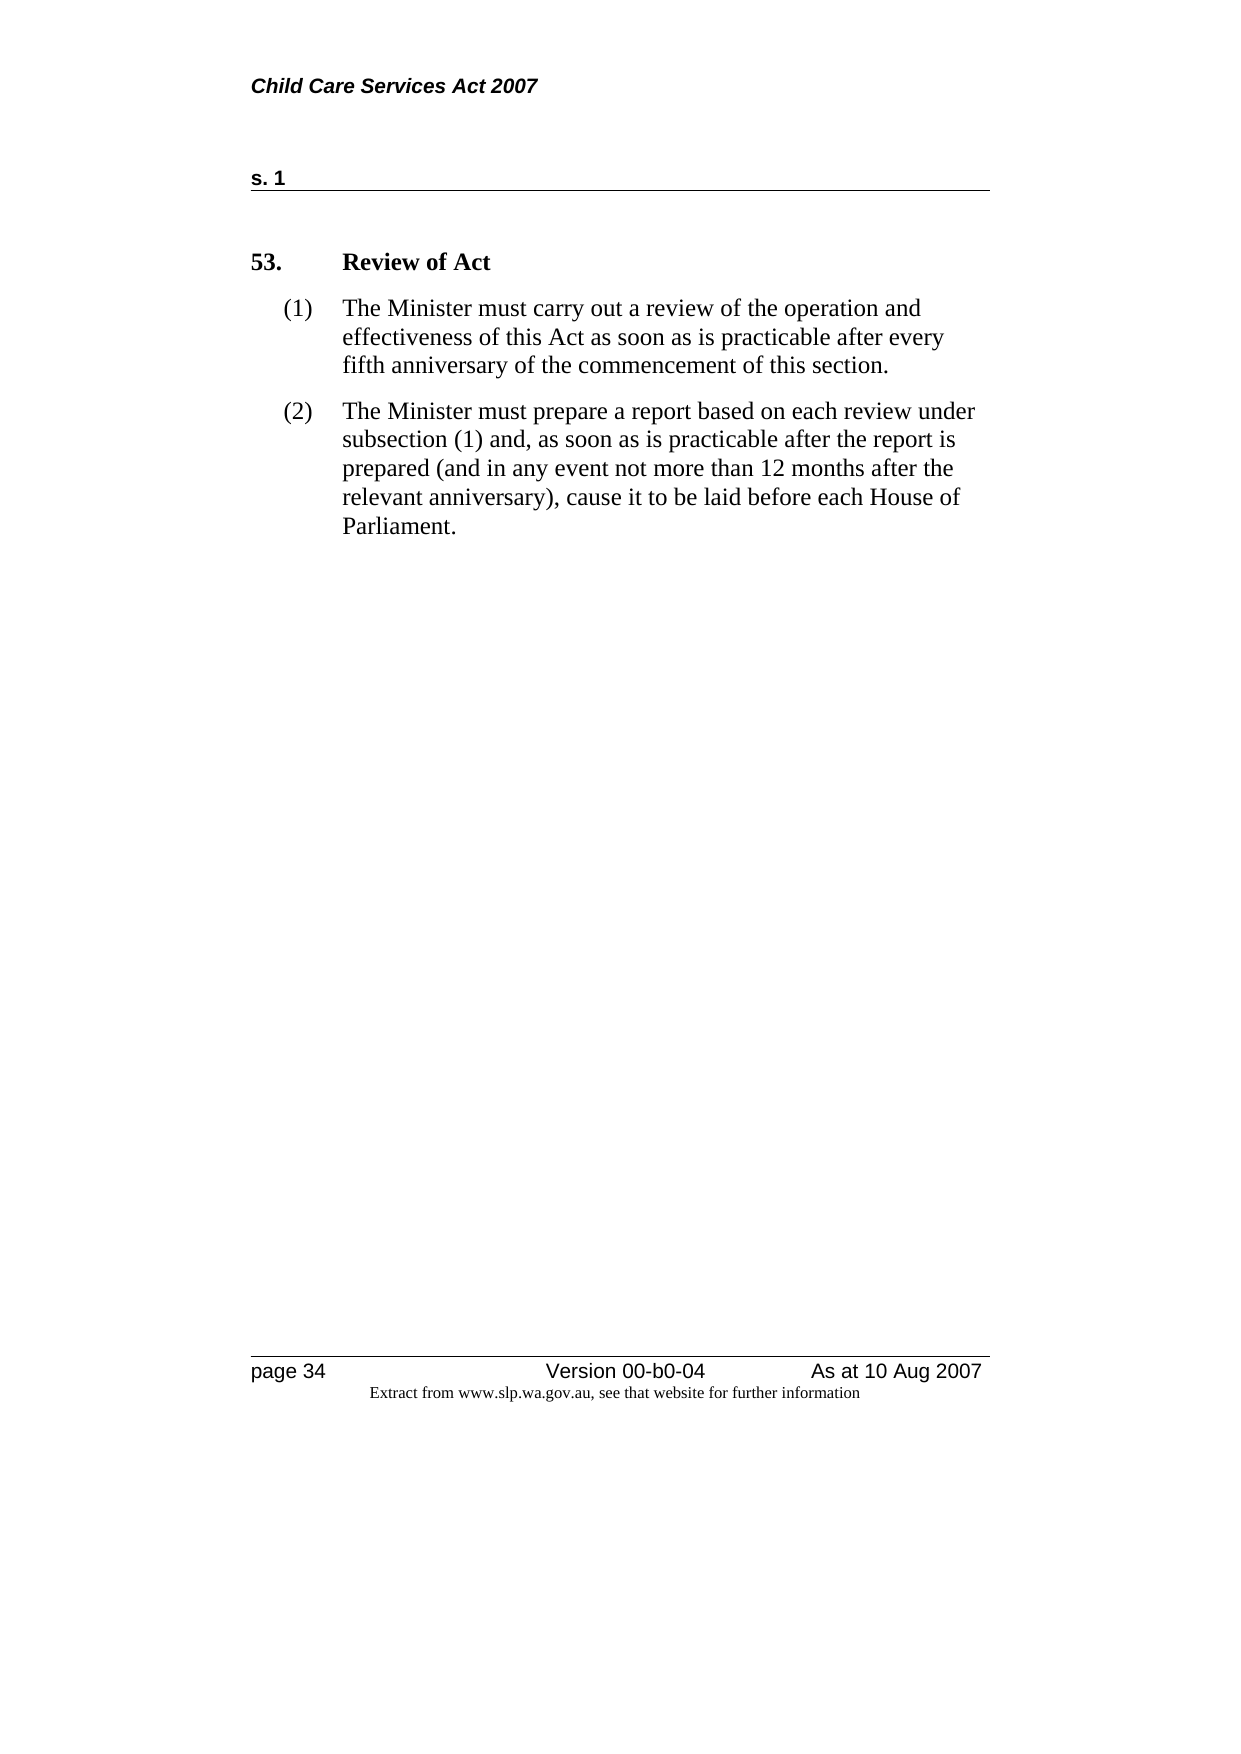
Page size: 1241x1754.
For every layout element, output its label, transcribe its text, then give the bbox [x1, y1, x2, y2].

subtitle 53. Review of Act [251, 247, 990, 276]
text (2) The Minister must prepare a report based on each review under subsection (1) and, as soon as is practicable after the report is prepared (and in any event not more than 12 months after the relevant anniversary), cause it to be laid before each House of Parliament. [251, 396, 990, 539]
text (1) The Minister must carry out a review of the operation and effectiveness of this Act as soon as is practicable after every fifth anniversary of the commencement of this section. [251, 293, 990, 379]
